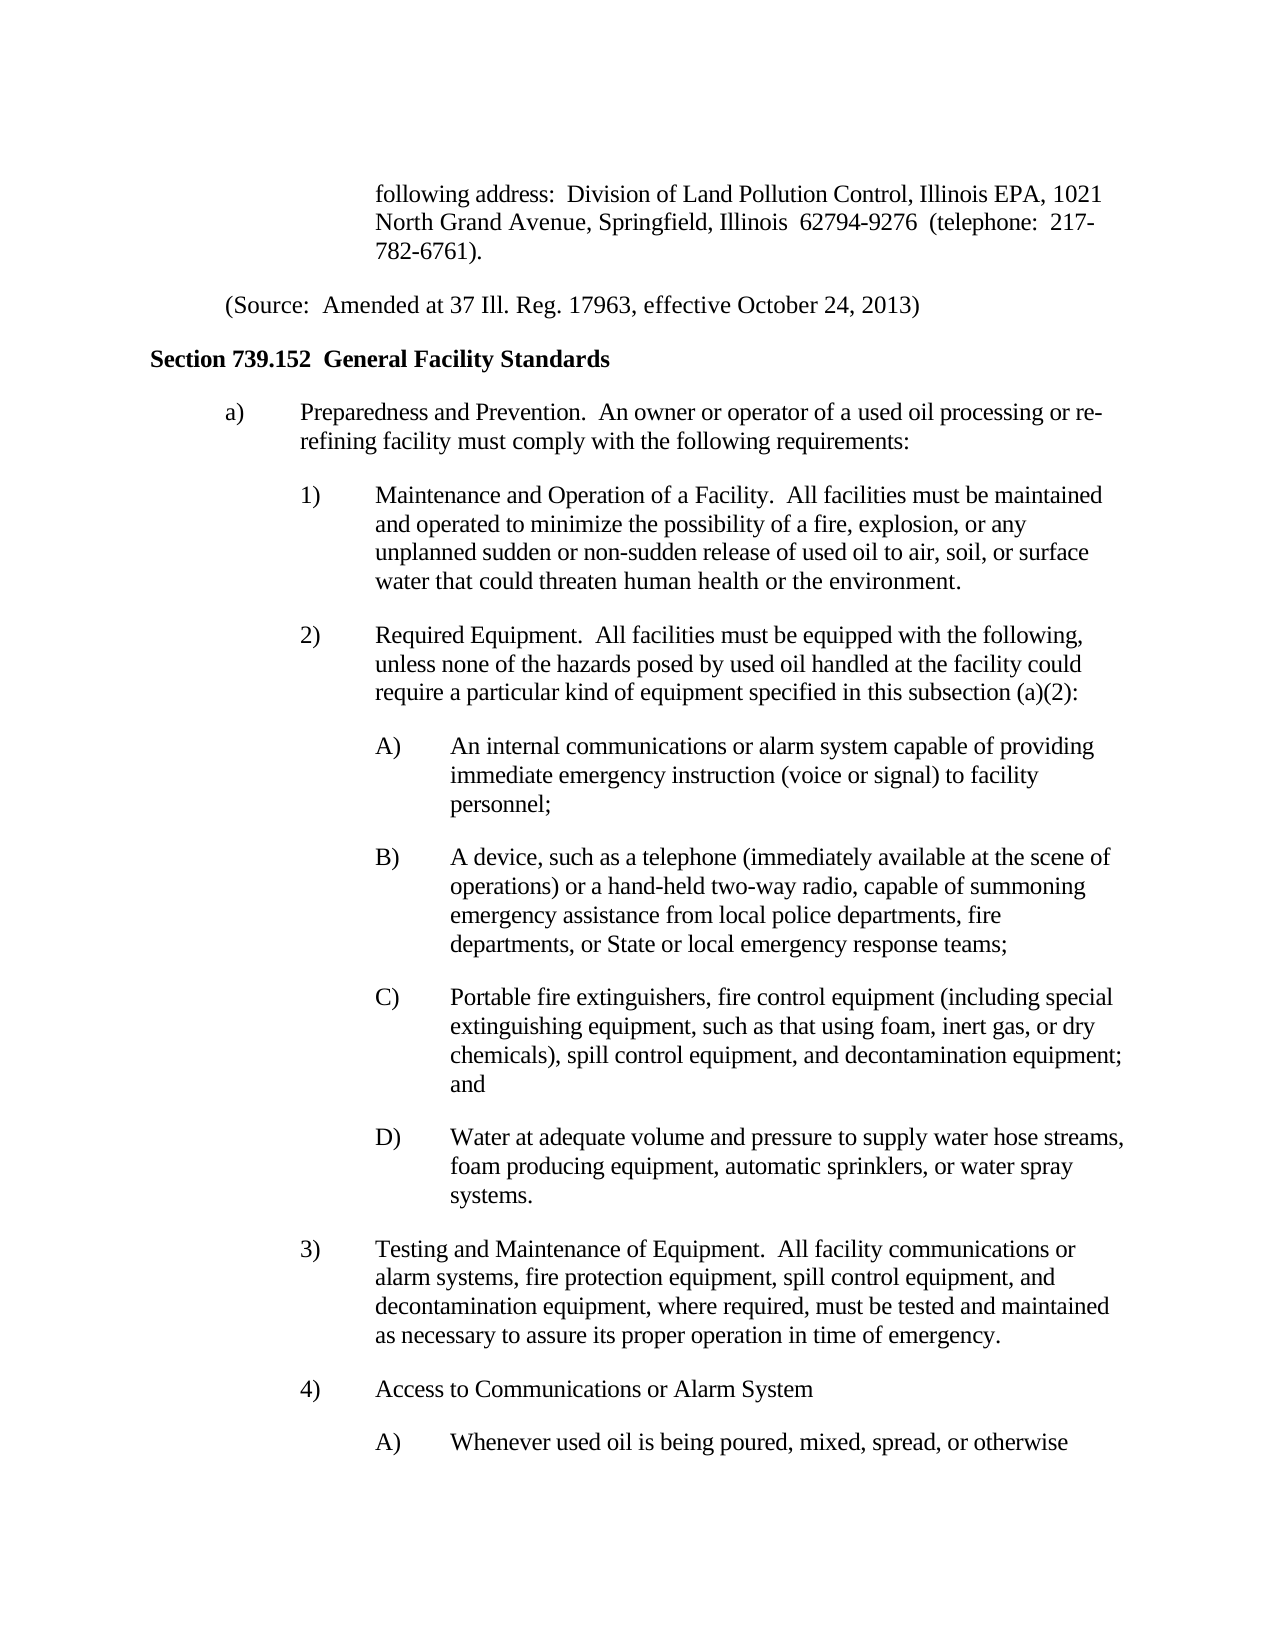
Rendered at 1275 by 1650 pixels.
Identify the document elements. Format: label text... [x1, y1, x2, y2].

text 3) Testing and Maintenance of Equipment. All facility communications or alarm systems, fire protection equipment, spill control equipment, and decontamination equipment, where required, must be tested and maintained as necessary to assure its proper operation in time of emergency. [300, 1234, 1125, 1349]
text B) A device, such as a telephone (immediately available at the scene of operations) or a hand-held two-way radio, capable of summoning emergency assistance from local police departments, fire departments, or State or local emergency response teams; [375, 842, 1125, 957]
text C) Portable fire extinguishers, fire control equipment (including special extinguishing equipment, such as that using foam, inert gas, or dry chemicals), spill control equipment, and decontamination equipment; and [375, 982, 1125, 1097]
text A) An internal communications or alarm system capable of providing immediate emergency instruction (voice or signal) to facility personnel; [375, 731, 1125, 817]
text 4) Access to Communications or Alarm System [300, 1374, 1125, 1402]
text 1) Maintenance and Operation of a Facility. All facilities must be maintained and operated to minimize the possibility of a fire, explosion, or any unplanned sudden or non-sudden release of used oil to air, soil, or surface water that could threaten human health or the environment. [300, 480, 1125, 595]
text D) Water at adequate volume and pressure to supply water hose streams, foam producing equipment, automatic sprinklers, or water spray systems. [375, 1122, 1125, 1209]
text Section 739.152 General Facility Standards [150, 344, 1125, 372]
text 2) Required Equipment. All facilities must be equipped with the following, unless none of the hazards posed by used oil handled at the facility could require a particular kind of equipment specified in this subsection (a)(2): [300, 620, 1125, 706]
text a) Preparedness and Prevention. An owner or operator of a used oil processing or re-refining facility must comply with the following requirements: [225, 397, 1125, 455]
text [300, 179, 1125, 265]
text (Source: Amended at 37 Ill. Reg. 17963, effective October 24, 2013) [225, 290, 1125, 319]
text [375, 1427, 1125, 1456]
